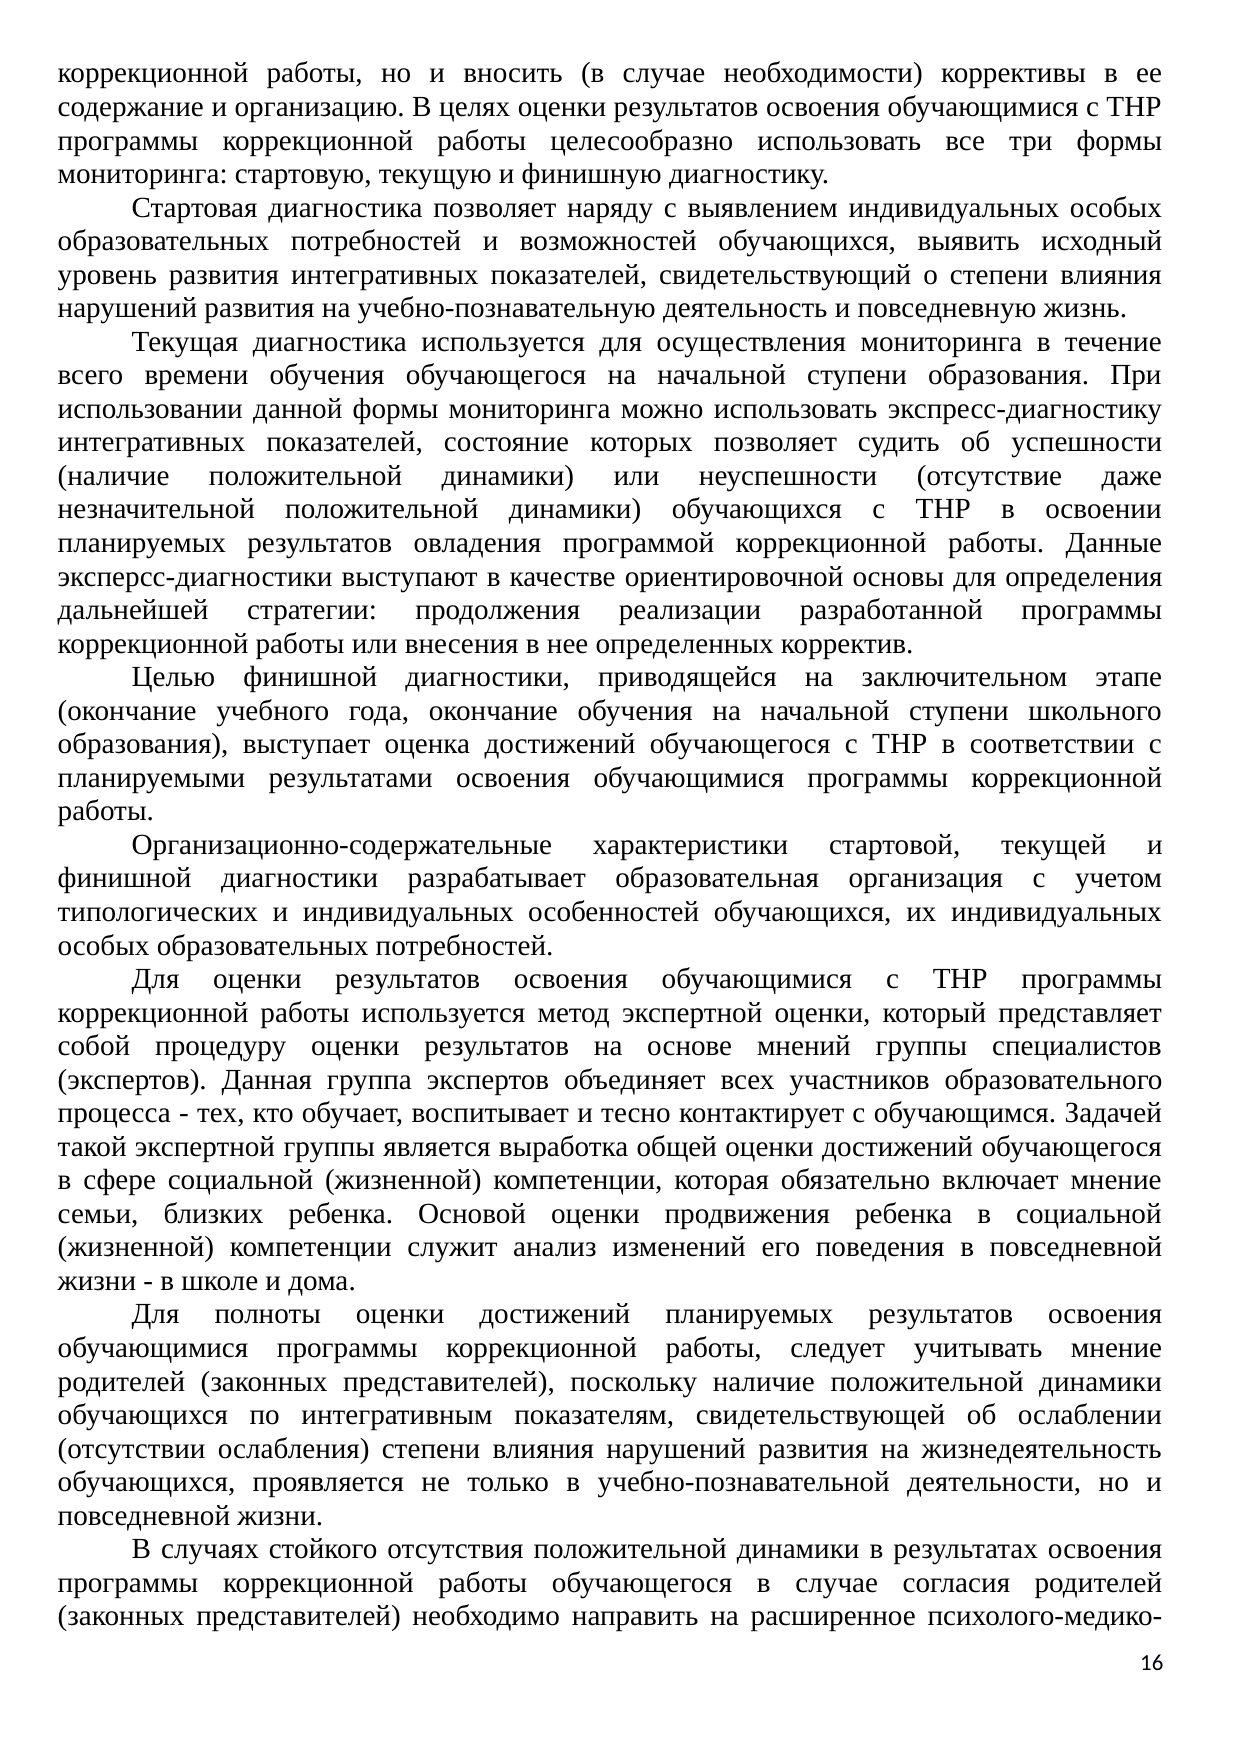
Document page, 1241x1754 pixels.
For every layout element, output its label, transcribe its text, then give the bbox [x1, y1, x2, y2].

text Для полноты оценки достижений планируемых результатов освоения обучающимися программы коррекционной работы, следует учитывать мнение родителей (законных представителей), поскольку наличие положительной динамики обучающихся по интегративным показателям, свидетельствующей об ослаблении (отсутствии ослабления) степени влияния нарушений развития на жизнедеятельность обучающихся, проявляется не только в учебно-познавательной деятельности, но и повседневной жизни. [57, 1297, 1163, 1531]
text Текущая диагностика используется для осуществления мониторинга в течение всего времени обучения обучающегося на начальной ступени образования. При использовании данной формы мониторинга можно использовать экспресс-диагностику интегративных показателей, состояние которых позволяет судить об успешности (наличие положительной динамики) или неуспешности (отсутствие даже незначительной положительной динамики) обучающихся с ТНР в освоении планируемых результатов овладения программой коррекционной работы. Данные эксперсс-диагностики выступают в качестве ориентировочной основы для определения дальнейшей стратегии: продолжения реализации разработанной программы коррекционной работы или внесения в нее определенных корректив. [57, 324, 1163, 659]
text Целью финишной диагностики, приводящейся на заключительном этапе (окончание учебного года, окончание обучения на начальной ступени школьного образования), выступает оценка достижений обучающегося с ТНР в соответствии с планируемыми результатами освоения обучающимися программы коррекционной работы. [57, 659, 1163, 827]
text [57, 1531, 1163, 1632]
text Стартовая диагностика позволяет наряду с выявлением индивидуальных особых образовательных потребностей и возможностей обучающихся, выявить исходный уровень развития интегративных показателей, свидетельствующий о степени влияния нарушений развития на учебно-познавательную деятельность и повседневную жизнь. [57, 190, 1163, 324]
text Организационно-содержательные характеристики стартовой, текущей и финишной диагностики разрабатывает образовательная организация с учетом типологических и индивидуальных особенностей обучающихся, их индивидуальных особых образовательных потребностей. [57, 827, 1163, 961]
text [57, 56, 1163, 190]
text Для оценки результатов освоения обучающимися с ТНР программы коррекционной работы используется метод экспертной оценки, который представляет собой процедуру оценки результатов на основе мнений группы специалистов (экспертов). Данная группа экспертов объединяет всех участников образовательного процесса - тех, кто обучает, воспитывает и тесно контактирует с обучающимся. Задачей такой экспертной группы является выработка общей оценки достижений обучающегося в сфере социальной (жизненной) компетенции, которая обязательно включает мнение семьи, близких ребенка. Основой оценки продвижения ребенка в социальной (жизненной) компетенции служит анализ изменений его поведения в повседневной жизни - в школе и дома. [57, 961, 1163, 1297]
